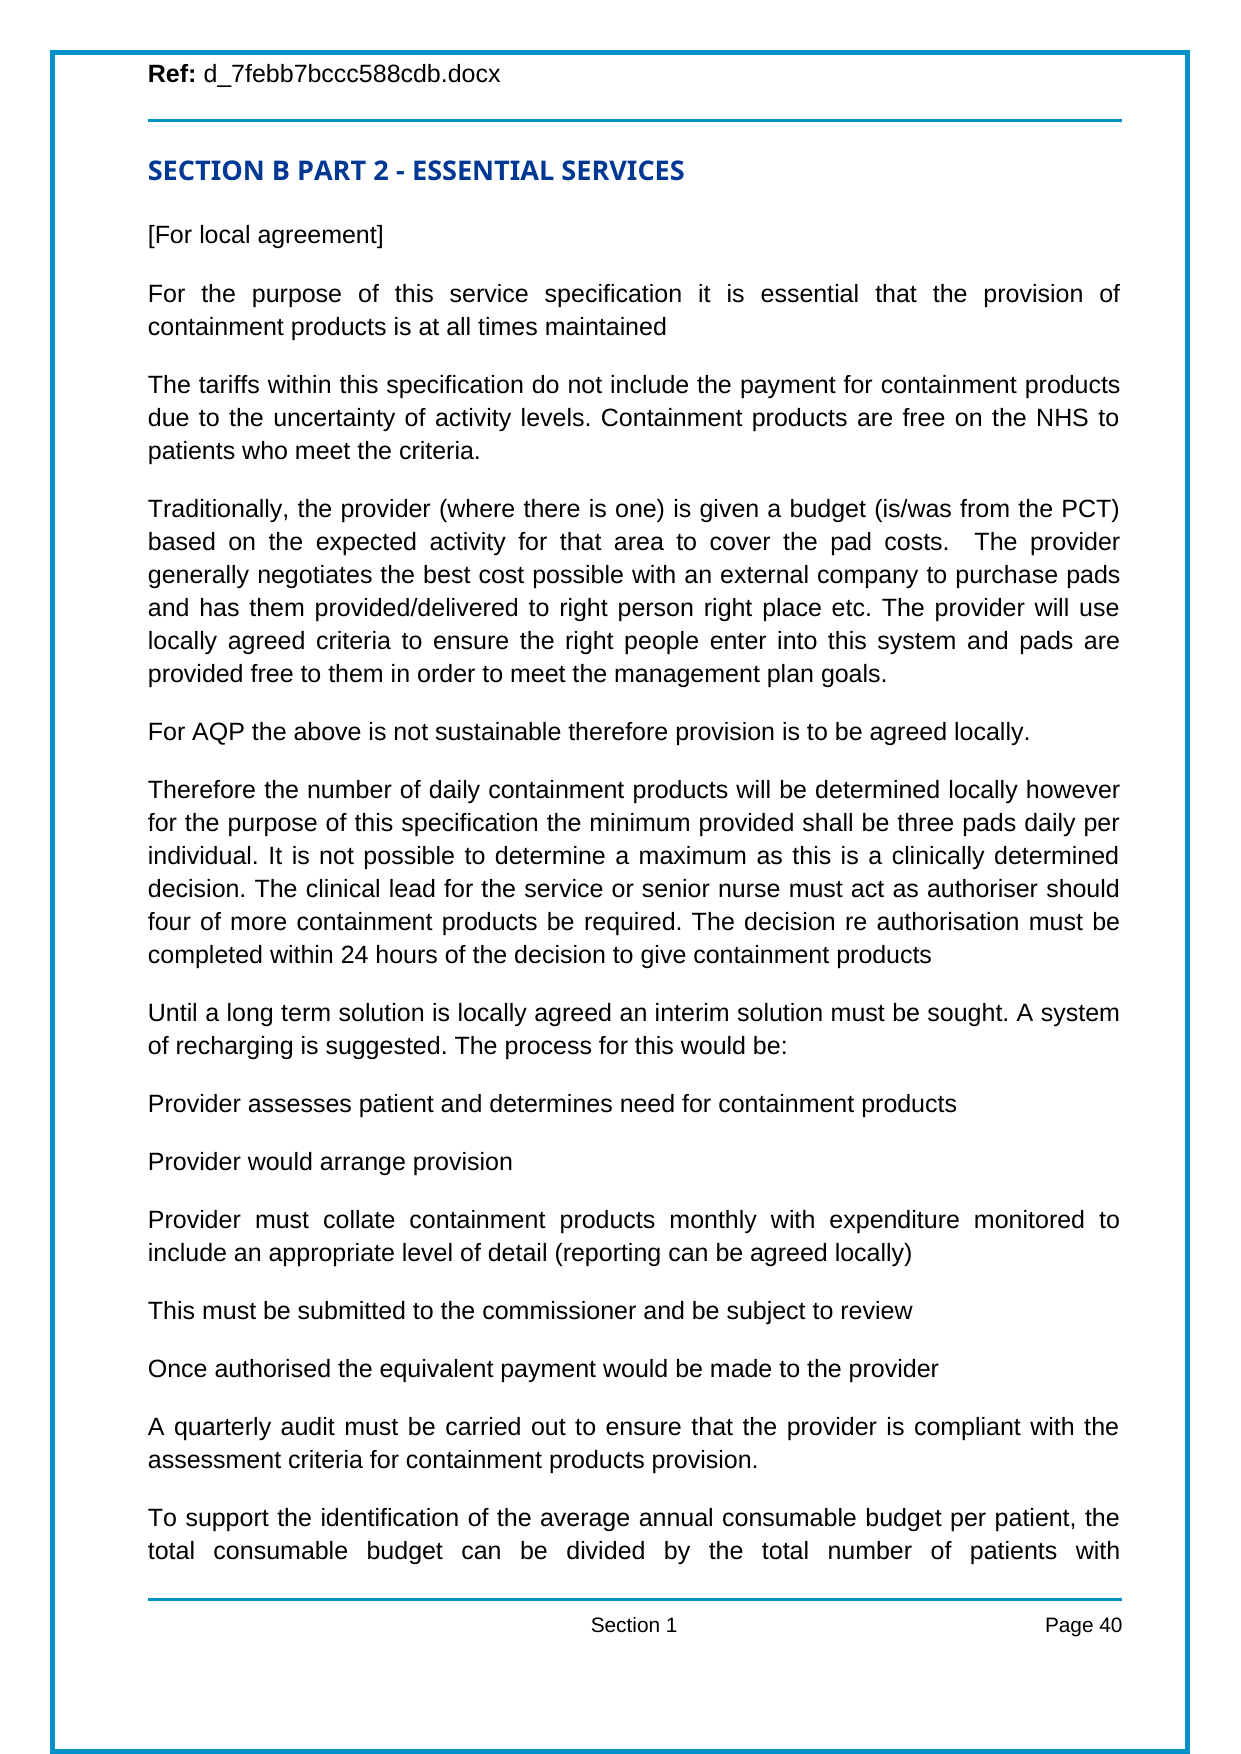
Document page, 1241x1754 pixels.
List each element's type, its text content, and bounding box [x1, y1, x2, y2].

text Until a long term solution is locally agreed an interim solution must be sought. A system of recharging is suggested. The process for this would be: [148, 998, 1122, 1060]
text [For local agreement] [148, 221, 1122, 249]
text Therefore the number of daily containment products will be determined locally however for the purpose of this specification the minimum provided shall be three pads daily per individual. It is not possible to determine a maximum as this is a clinically determined decision. The clinical lead for the service or senior nurse must act as authoriser should four of more containment products be required. The decision re authorisation must be completed within 24 hours of the decision to give containment products [148, 775, 1122, 969]
text Traditionally, the provider (where there is one) is given a budget (is/was from the PCT) based on the expected activity for that area to cover the pad costs. The provider generally negotiates the best cost possible with an external company to purchase pads and has them provided/delivered to right person right place etc. The provider will use locally agreed criteria to ensure the right people enter into this system and pads are provided free to them in order to meet the management plan goals. [148, 494, 1122, 687]
text The tariffs within this specification do not include the payment for containment products due to the uncertainty of activity levels. Containment products are free on the NHS to patients who meet the criteria. [148, 369, 1122, 464]
text Provider must collate containment products monthly with expenditure monitored to include an appropriate level of detail (reporting can be agreed locally) [148, 1205, 1122, 1267]
subtitle ESSENTIAL SERVICES [148, 151, 1122, 188]
text Once authorised the equivalent payment would be made to the provider [148, 1354, 1122, 1383]
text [148, 1503, 1122, 1565]
text Provider would arrange provision [148, 1147, 1122, 1176]
text This must be submitted to the commissioner and be subject to review [148, 1296, 1122, 1325]
text Provider assesses patient and determines need for containment products [148, 1089, 1122, 1118]
text For the purpose of this service specification it is essential that the provision of containment products is at all times maintained [148, 278, 1122, 340]
text For AQP the above is not sustainable therefore provision is to be agreed locally. [148, 717, 1122, 746]
text A quarterly audit must be carried out to ensure that the provider is compliant with the assessment criteria for containment products provision. [148, 1412, 1122, 1474]
